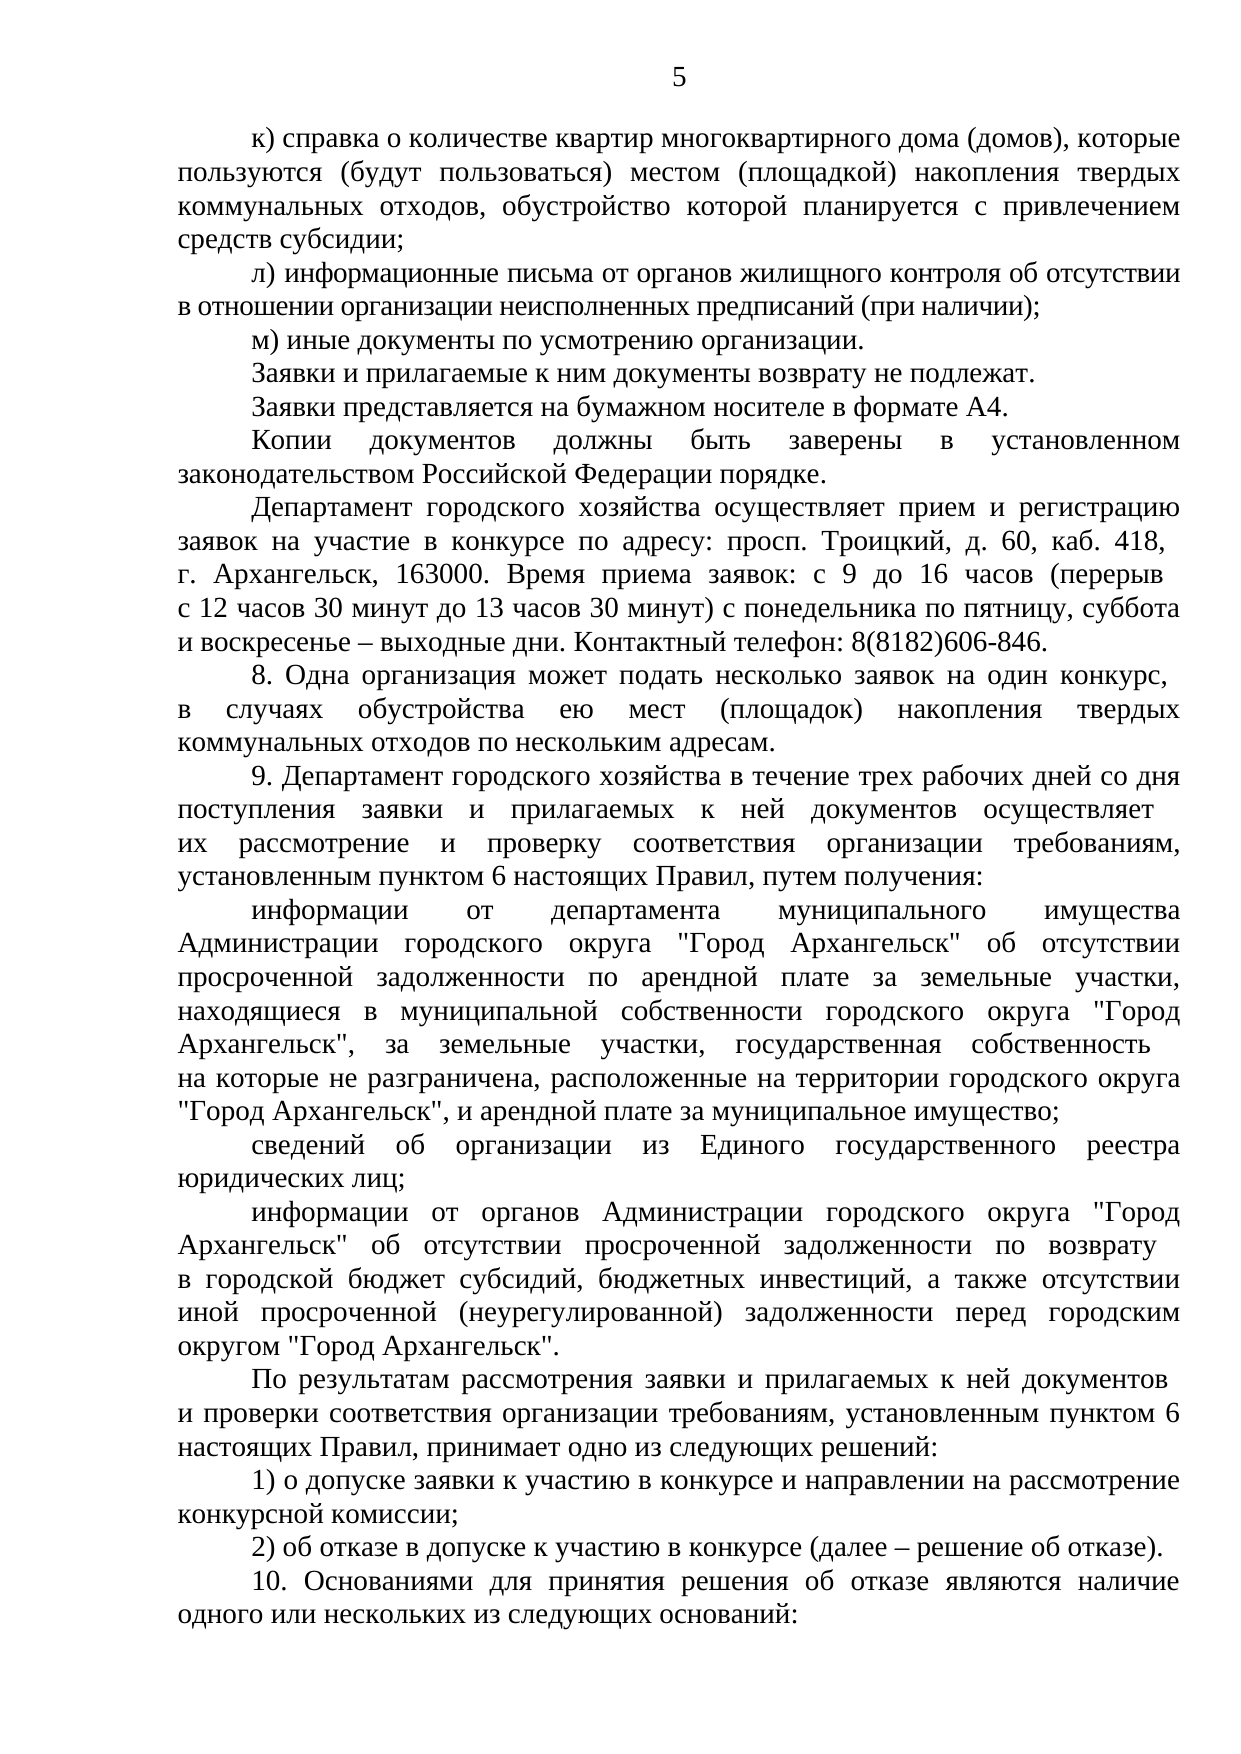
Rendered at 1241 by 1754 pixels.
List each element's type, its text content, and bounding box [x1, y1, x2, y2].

text л) информационные письма от органов жилищного контроля об отсутствии в отношении организации неисполненных предписаний (при наличии); [177, 255, 1181, 322]
text Копии документов должны быть заверены в установленном законодательством Российской Федерации порядке. [177, 422, 1181, 489]
text сведений об организации из Единого государственного реестра юридических лиц; [177, 1127, 1181, 1194]
text 2) об отказе в допуске к участию в конкурсе (далее – решение об отказе). [177, 1529, 1181, 1563]
text Заявки представляется на бумажном носителе в формате А4. [177, 389, 1181, 422]
text информации от органов Администрации городского округа "Город Архангельск" об отсутствии просроченной задолженности по возврату в городской бюджет субсидий, бюджетных инвестиций, а также отсутствии иной просроченной (неурегулированной) задолженности перед городским округом "Город Архангельск". [177, 1194, 1181, 1362]
text Департамент городского хозяйства осуществляет прием и регистрацию заявок на участие в конкурсе по адресу: просп. Троицкий, д. 60, каб. 418, г. Архангельск, 163000. Время приема заявок: с 9 до 16 часов (перерыв с 12 часов 30 минут до 13 часов 30 минут) с понедельника по пятницу, суббота и воскресенье – выходные дни. Контактный телефон: 8(8182)606-846. [177, 489, 1181, 657]
text 9. Департамент городского хозяйства в течение трех рабочих дней со дня поступления заявки и прилагаемых к ней документов осуществляет их рассмотрение и проверку соответствия организации требованиям, установленным пунктом 6 настоящих Правил, путем получения: [177, 758, 1181, 892]
text По результатам рассмотрения заявки и прилагаемых к ней документов и проверки соответствия организации требованиям, установленным пунктом 6 настоящих Правил, принимает одно из следующих решений: [177, 1362, 1181, 1462]
text 8. Одна организация может подать несколько заявок на один конкурс, в случаях обустройства ею мест (площадок) накопления твердых коммунальных отходов по нескольким адресам. [177, 657, 1181, 758]
text м) иные документы по усмотрению организации. [177, 322, 1181, 355]
text информации от департамента муниципального имущества Администрации городского округа "Город Архангельск" об отсутствии просроченной задолженности по арендной плате за земельные участки, находящиеся в муниципальной собственности городского округа "Город Архангельск", за земельные участки, государственная собственность на которые не разграничена, расположенные на территории городского округа "Город Архангельск", и арендной плате за муниципальное имущество; [177, 892, 1181, 1127]
text 10. Основаниями для принятия решения об отказе являются наличие одного или нескольких из следующих оснований: [177, 1563, 1181, 1630]
text к) справка о количестве квартир многоквартирного дома (домов), которые пользуются (будут пользоваться) местом (площадкой) накопления твердых коммунальных отходов, обустройство которой планируется с привлечением средств субсидии; [177, 121, 1181, 255]
text Заявки и прилагаемые к ним документы возврату не подлежат. [177, 355, 1181, 389]
text 1) о допуске заявки к участию в конкурсе и направлении на рассмотрение конкурсной комиссии; [177, 1462, 1181, 1529]
